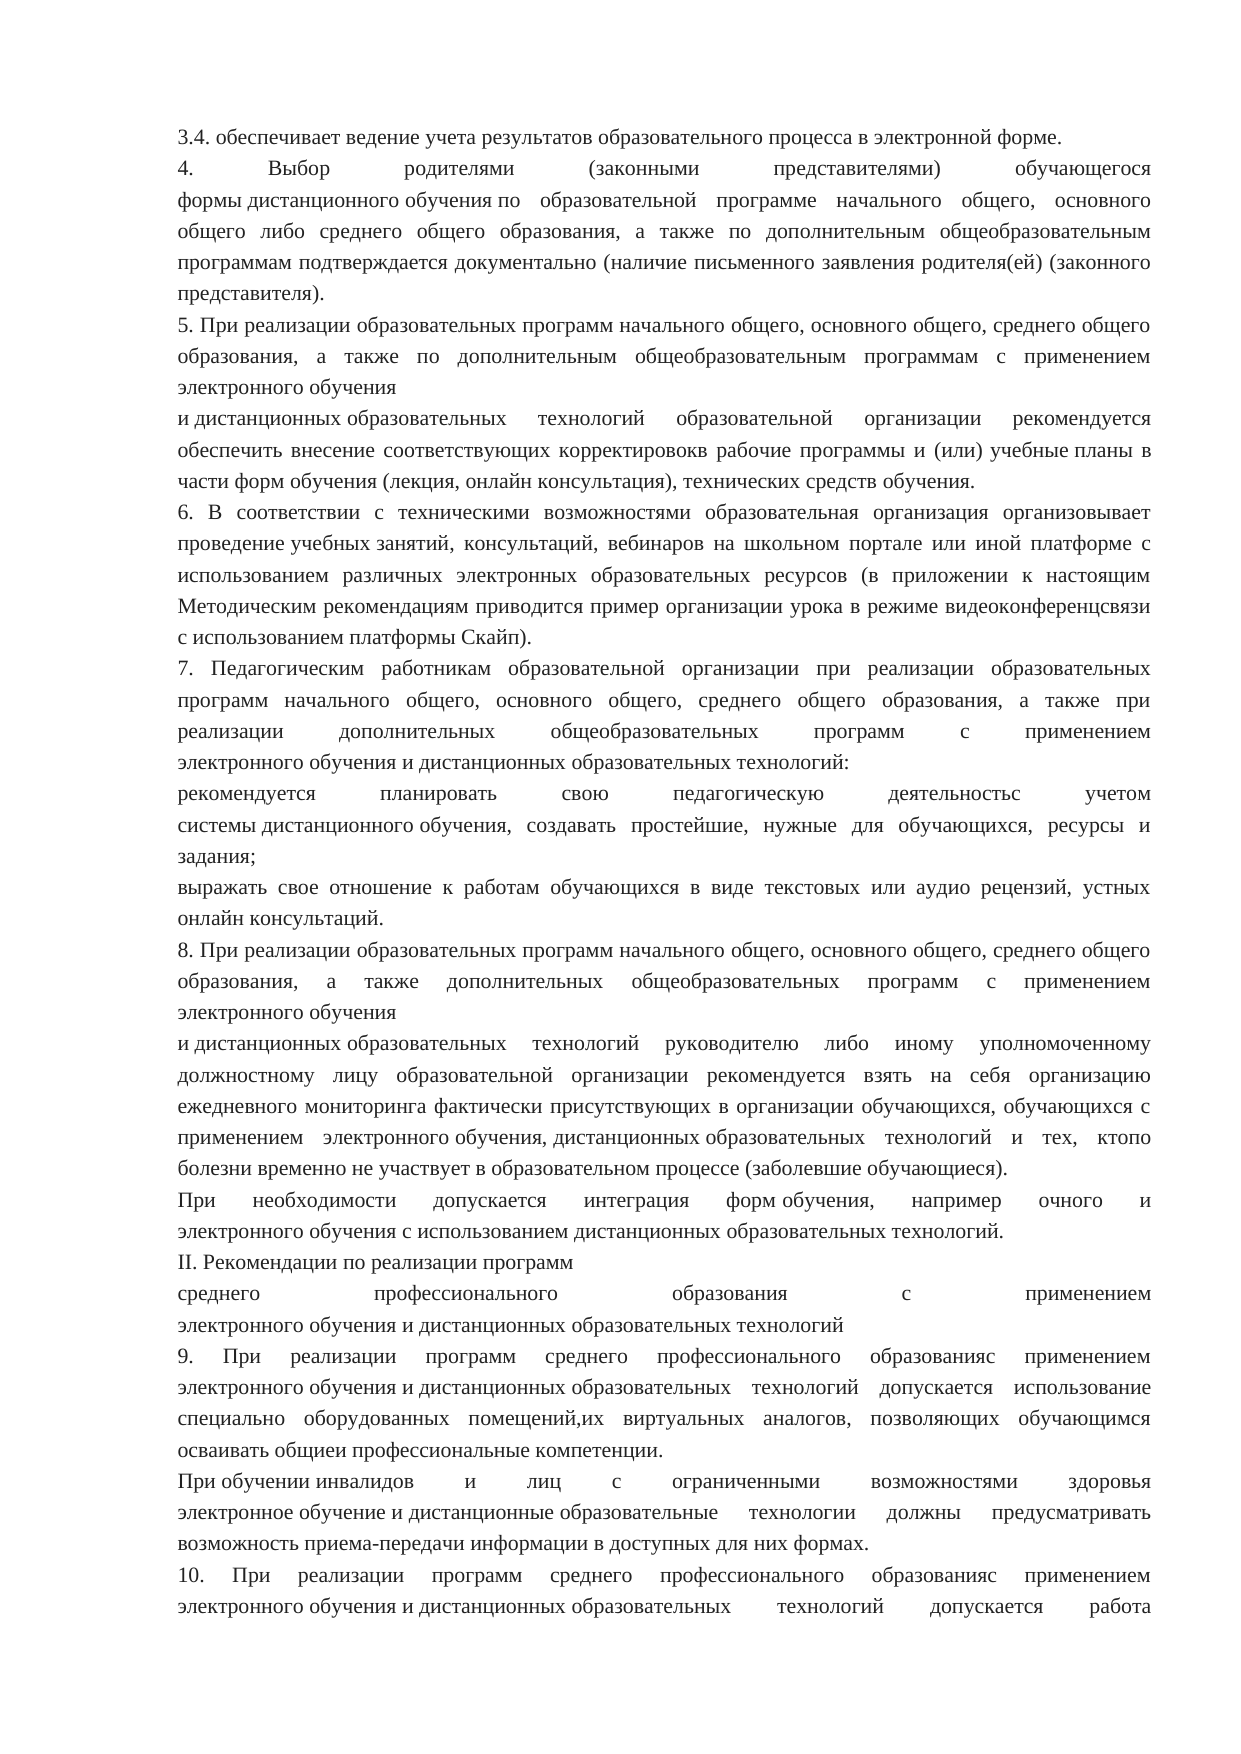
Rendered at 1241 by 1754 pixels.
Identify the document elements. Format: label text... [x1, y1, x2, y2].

text 3.4. обеспечивает ведение учета результатов образовательного процесса в электронной форме. [177, 118, 1152, 149]
text 6. В соответствии с техническими возможностями образовательная организация организовывает проведение учебных занятий, консультаций, вебинаров на школьном портале или иной платформе с использованием различных электронных образовательных ресурсов (в приложении к настоящим Методическим рекомендациям приводится пример организации урока в режиме видеоконференцсвязи с использованием платформы Скайп). [177, 493, 1152, 649]
text 5. При реализации образовательных программ начального общего, основного общего, среднего общего образования, а также по дополнительным общеобразовательным программам с применением электронного обучения и дистанционных образовательных технологий образовательной организации рекомендуется обеспечить внесение соответствующих корректировокв рабочие программы и (или) учебные планы в части форм обучения (лекция, онлайн консультация), технических средств обучения. [177, 306, 1152, 493]
text выражать свое отношение к работам обучающихся в виде текстовых или аудио рецензий, устных онлайн консультаций. [177, 868, 1152, 931]
text II. Рекомендации по реализации программ [177, 1243, 1152, 1274]
text 4. Выбор родителями (законными представителями) обучающегося формы дистанционного обучения по образовательной программе начального общего, основного общего либо среднего общего образования, а также по дополнительным общеобразовательным программам подтверждается документально (наличие письменного заявления родителя(ей) (законного представителя). [177, 149, 1152, 306]
text среднего профессионального образования с применением электронного обучения и дистанционных образовательных технологий [177, 1274, 1152, 1337]
text рекомендуется планировать свою педагогическую деятельностьс учетом системы дистанционного обучения, создавать простейшие, нужные для обучающихся, ресурсы и задания; [177, 774, 1152, 868]
text 8. При реализации образовательных программ начального общего, основного общего, среднего общего образования, а также дополнительных общеобразовательных программ с применением электронного обучения и дистанционных образовательных технологий руководителю либо иному уполномоченному должностному лицу образовательной организации рекомендуется взять на себя организацию ежедневного мониторинга фактически присутствующих в организации обучающихся, обучающихся с применением электронного обучения, дистанционных образовательных технологий и тех, ктопо болезни временно не участвует в образовательном процессе (заболевшие обучающиеся). [177, 931, 1152, 1181]
text 7. Педагогическим работникам образовательной организации при реализации образовательных программ начального общего, основного общего, среднего общего образования, а также при реализации дополнительных общеобразовательных программ с применением электронного обучения и дистанционных образовательных технологий: [177, 649, 1152, 774]
text 9. При реализации программ среднего профессионального образованияс применением электронного обучения и дистанционных образовательных технологий допускается использование специально оборудованных помещений,их виртуальных аналогов, позволяющих обучающимся осваивать общиеи профессиональные компетенции. [177, 1337, 1152, 1462]
text При обучении инвалидов и лиц с ограниченными возможностями здоровья электронное обучение и дистанционные образовательные технологии должны предусматривать возможность приема-передачи информации в доступных для них формах. [177, 1462, 1152, 1556]
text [177, 1556, 1152, 1618]
text При необходимости допускается интеграция форм обучения, например очного и электронного обучения с использованием дистанционных образовательных технологий. [177, 1181, 1152, 1243]
